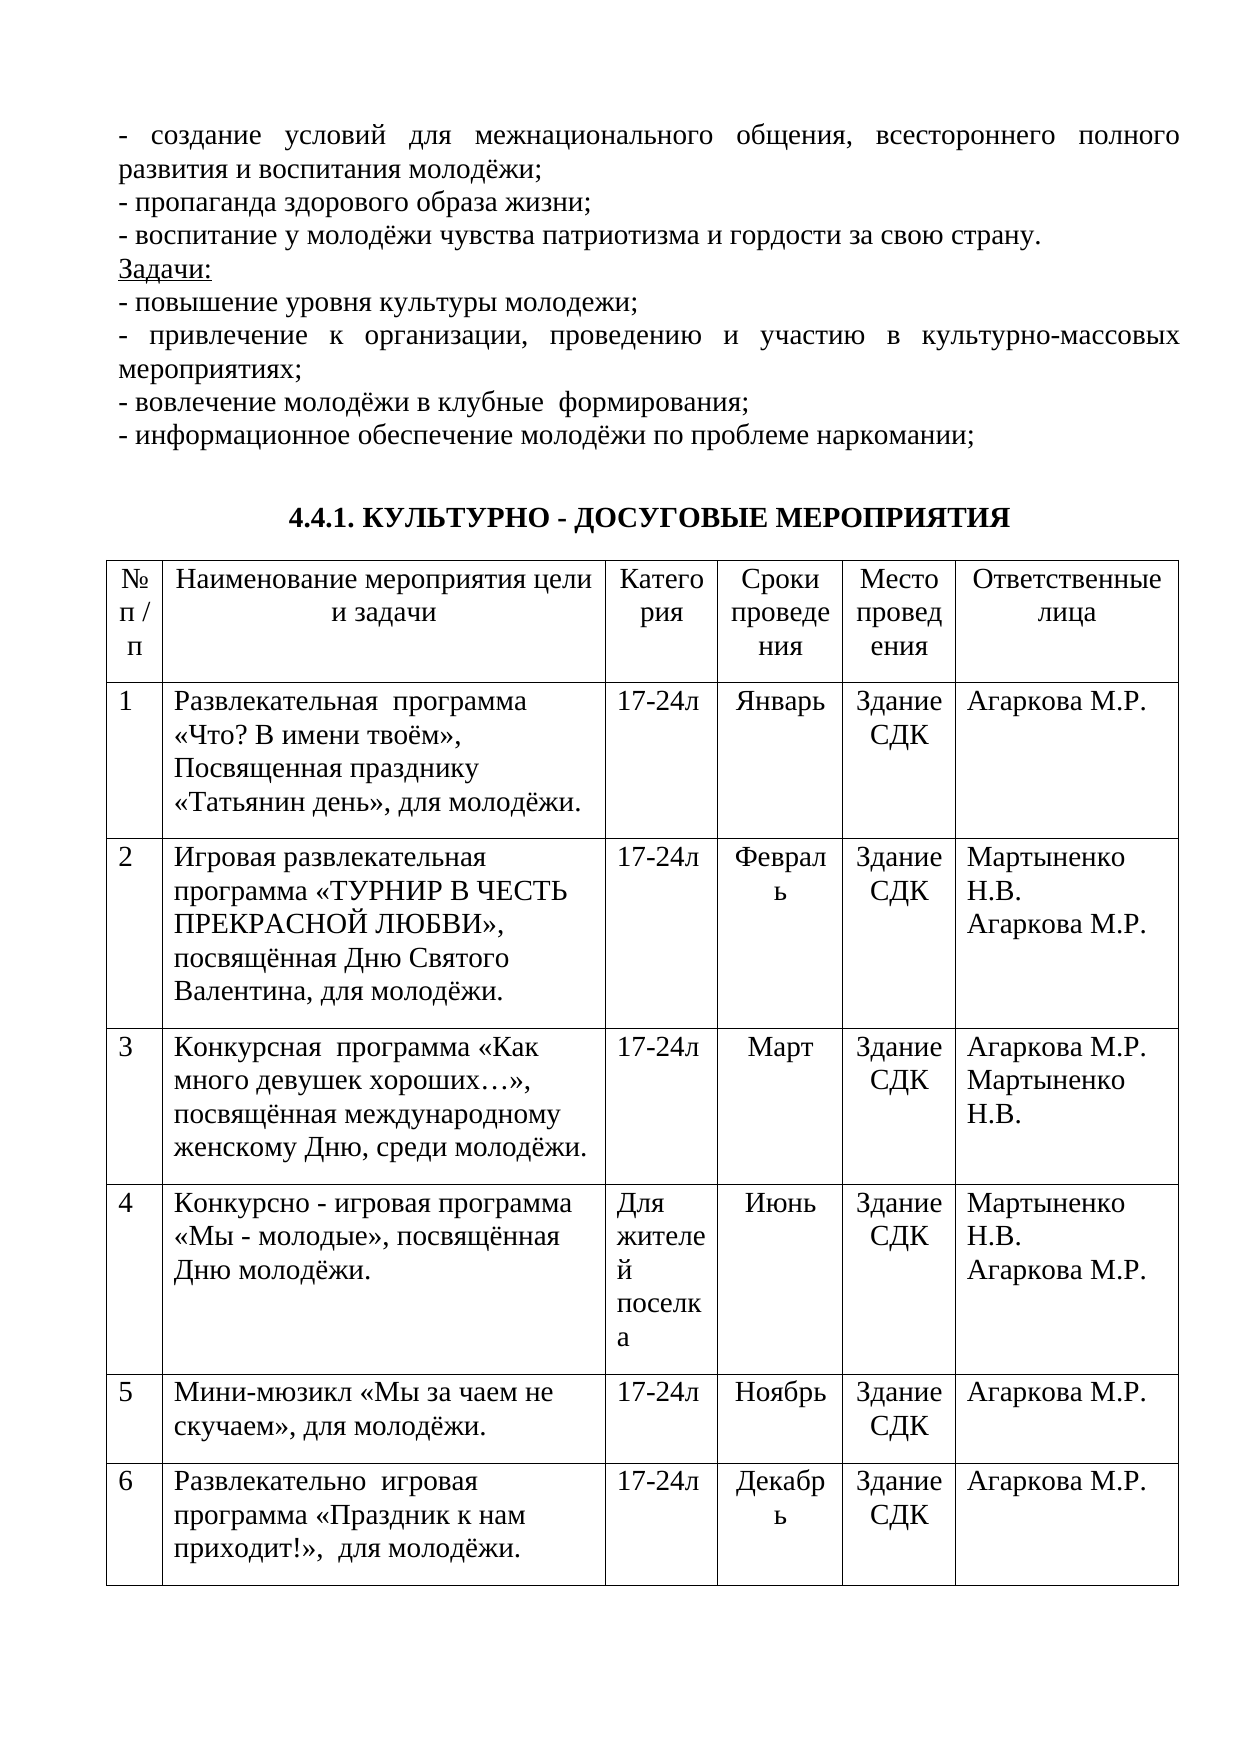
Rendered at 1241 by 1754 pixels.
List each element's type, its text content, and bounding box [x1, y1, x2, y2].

list КУЛЬТУРНО - ДОСУГОВЫЕ МЕРОПРИЯТИЯ [118, 500, 1181, 534]
text - создание условий для межнационального общения, всестороннего полного развития и воспитания молодёжи; [118, 118, 1181, 185]
table_cell Здание СДК [843, 683, 955, 838]
table_cell Агаркова М.Р. Мартыненко Н.В. [956, 1029, 1178, 1184]
table_cell 17-24л [606, 1375, 717, 1462]
table_cell Здание СДК [843, 1185, 955, 1373]
table_cell Конкурсно - игровая программа «Мы - молодые», посвящённая Дню молодёжи. [163, 1185, 605, 1373]
table_cell 17-24л [606, 683, 717, 838]
table_cell 5 [107, 1375, 162, 1462]
table_header Ответственные лица [956, 561, 1178, 682]
table_cell Конкурсная программа «Как много девушек хороших…», посвящённая международному женскому Дню, среди молодёжи. [163, 1029, 605, 1184]
text Задачи: [118, 251, 1181, 285]
text - повышение уровня культуры молодежи; [118, 285, 1181, 318]
table_cell Агаркова М.Р. [956, 683, 1178, 838]
table_header Место проведения [843, 561, 955, 682]
table_cell Здание СДК [843, 1464, 955, 1585]
table_cell Для жителей поселка [606, 1185, 717, 1373]
table_cell 3 [107, 1029, 162, 1184]
table_cell 17-24л [606, 839, 717, 1028]
table_cell Агаркова М.Р. [956, 1464, 1178, 1585]
table_cell 17-24л [606, 1464, 717, 1585]
table_cell Мартыненко Н.В. Агаркова М.Р. [956, 839, 1178, 1028]
text - пропаганда здорового образа жизни; [118, 185, 1181, 218]
table_cell Игровая развлекательная программа «ТУРНИР В ЧЕСТЬ ПРЕКРАСНОЙ ЛЮБВИ», посвящённая Дню Святого Валентина, для молодёжи. [163, 839, 605, 1028]
table_header Наименование мероприятия цели и задачи [163, 561, 605, 682]
table_cell Мини-мюзикл «Мы за чаем не скучаем», для молодёжи. [163, 1375, 605, 1462]
table_cell Развлекательно игровая программа «Праздник к нам приходит!», для молодёжи. [163, 1464, 605, 1585]
table_cell Январь [718, 683, 842, 838]
table_header Сроки проведения [718, 561, 842, 682]
table_cell 17-24л [606, 1029, 717, 1184]
table_cell 4 [107, 1185, 162, 1373]
table_cell Июнь [718, 1185, 842, 1373]
text - вовлечение молодёжи в клубные формирования; [118, 385, 1181, 418]
table_cell Здание СДК [843, 1375, 955, 1462]
table_header № п /п [107, 561, 162, 682]
table_cell 1 [107, 683, 162, 838]
text - привлечение к организации, проведению и участию в культурно-массовых мероприятиях; [118, 318, 1181, 385]
table_cell Февраль [718, 839, 842, 1028]
table_cell 2 [107, 839, 162, 1028]
table_header Категория [606, 561, 717, 682]
table_cell Агаркова М.Р. [956, 1375, 1178, 1462]
text - информационное обеспечение молодёжи по проблеме наркомании; [118, 418, 1181, 451]
table_cell 6 [107, 1464, 162, 1585]
table_cell Мартыненко Н.В. Агаркова М.Р. [956, 1185, 1178, 1373]
table_cell Декабрь [718, 1464, 842, 1585]
table_cell Март [718, 1029, 842, 1184]
table_cell Ноябрь [718, 1375, 842, 1462]
table_cell Здание СДК [843, 1029, 955, 1184]
table_cell Развлекательная программа «Что? В имени твоём», Посвященная празднику «Татьянин день», для молодёжи. [163, 683, 605, 838]
text - воспитание у молодёжи чувства патриотизма и гордости за свою страну. [118, 218, 1181, 251]
table_cell Здание СДК [843, 839, 955, 1028]
